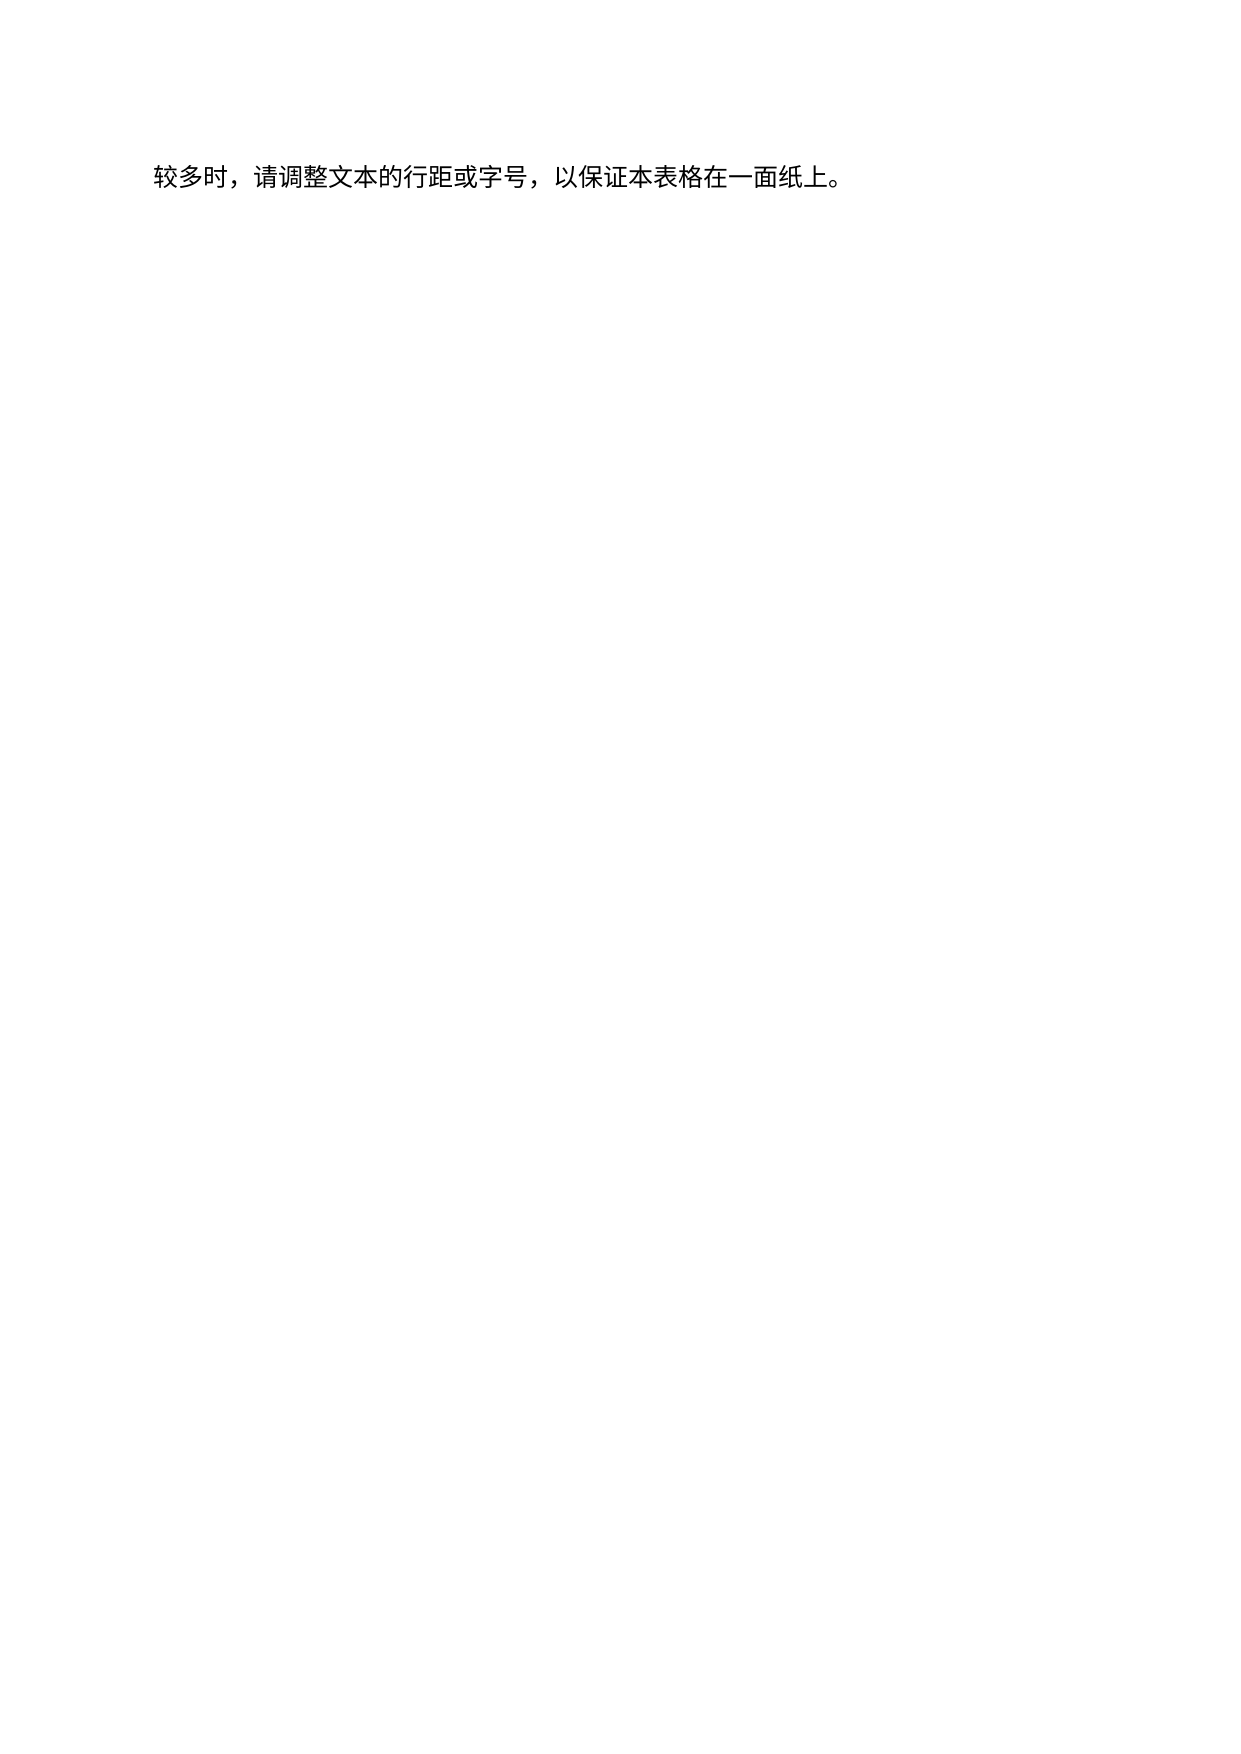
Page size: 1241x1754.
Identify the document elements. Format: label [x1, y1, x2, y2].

table_cell [142, 152, 1123, 198]
